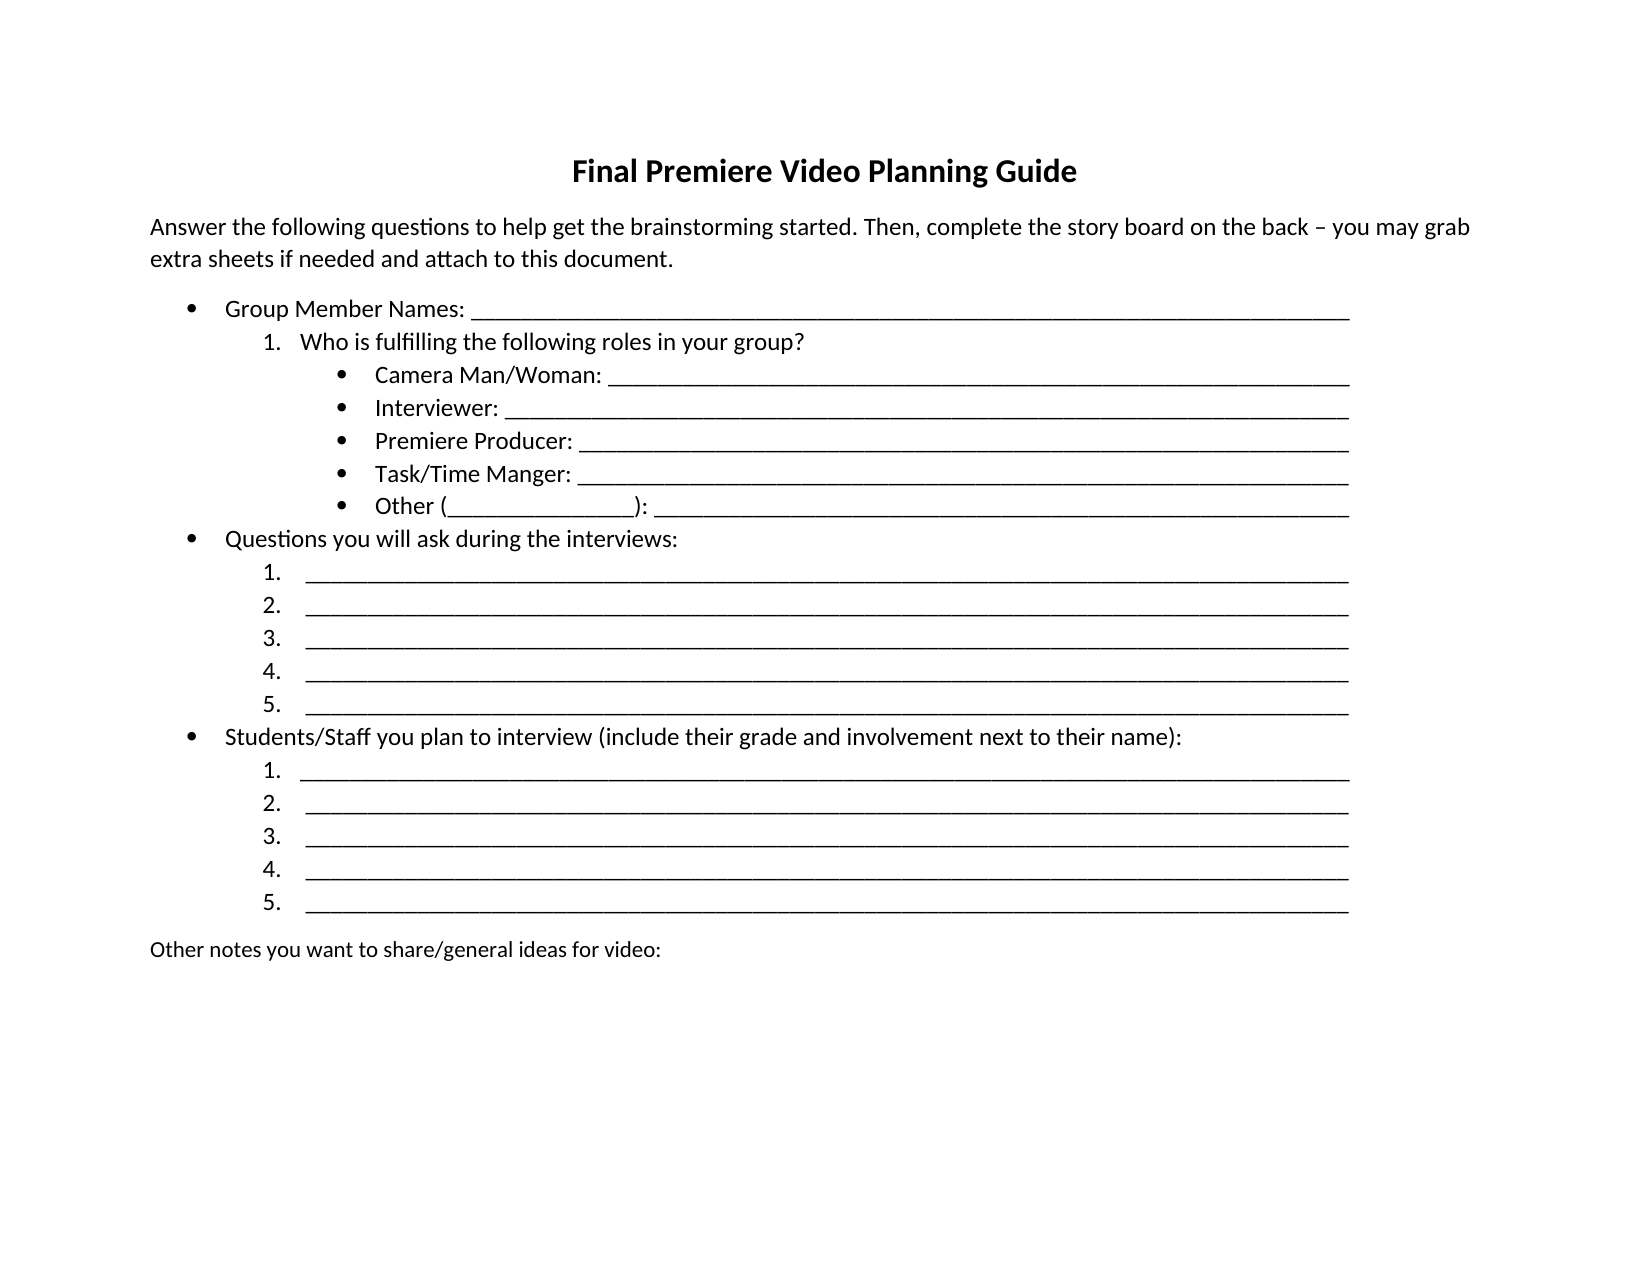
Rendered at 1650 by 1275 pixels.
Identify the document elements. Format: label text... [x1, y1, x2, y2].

list Interviewer: [337, 392, 1500, 422]
list Other (_______________): [337, 491, 1500, 521]
list Task/Time Manger: [337, 458, 1500, 488]
list Camera Man/Woman: [337, 359, 1500, 389]
text Other notes you want to share/general ideas for video: [150, 935, 1500, 963]
list Who is fulfilling the following roles in your group? [262, 326, 1500, 357]
list Premiere Producer: [337, 425, 1500, 455]
text Answer the following questions to help get the brainstorming started. Then, complete the story board on the back – you may grab extra sheets if needed and attach to this document. [150, 211, 1500, 274]
list Students/Staff you plan to interview (include their grade and involvement next to their name): [187, 721, 1500, 752]
list Questions you will ask during the interviews: [187, 523, 1500, 554]
text Final Premiere Video Planning Guide [150, 150, 1500, 191]
list Group Member Names: [187, 293, 1500, 324]
